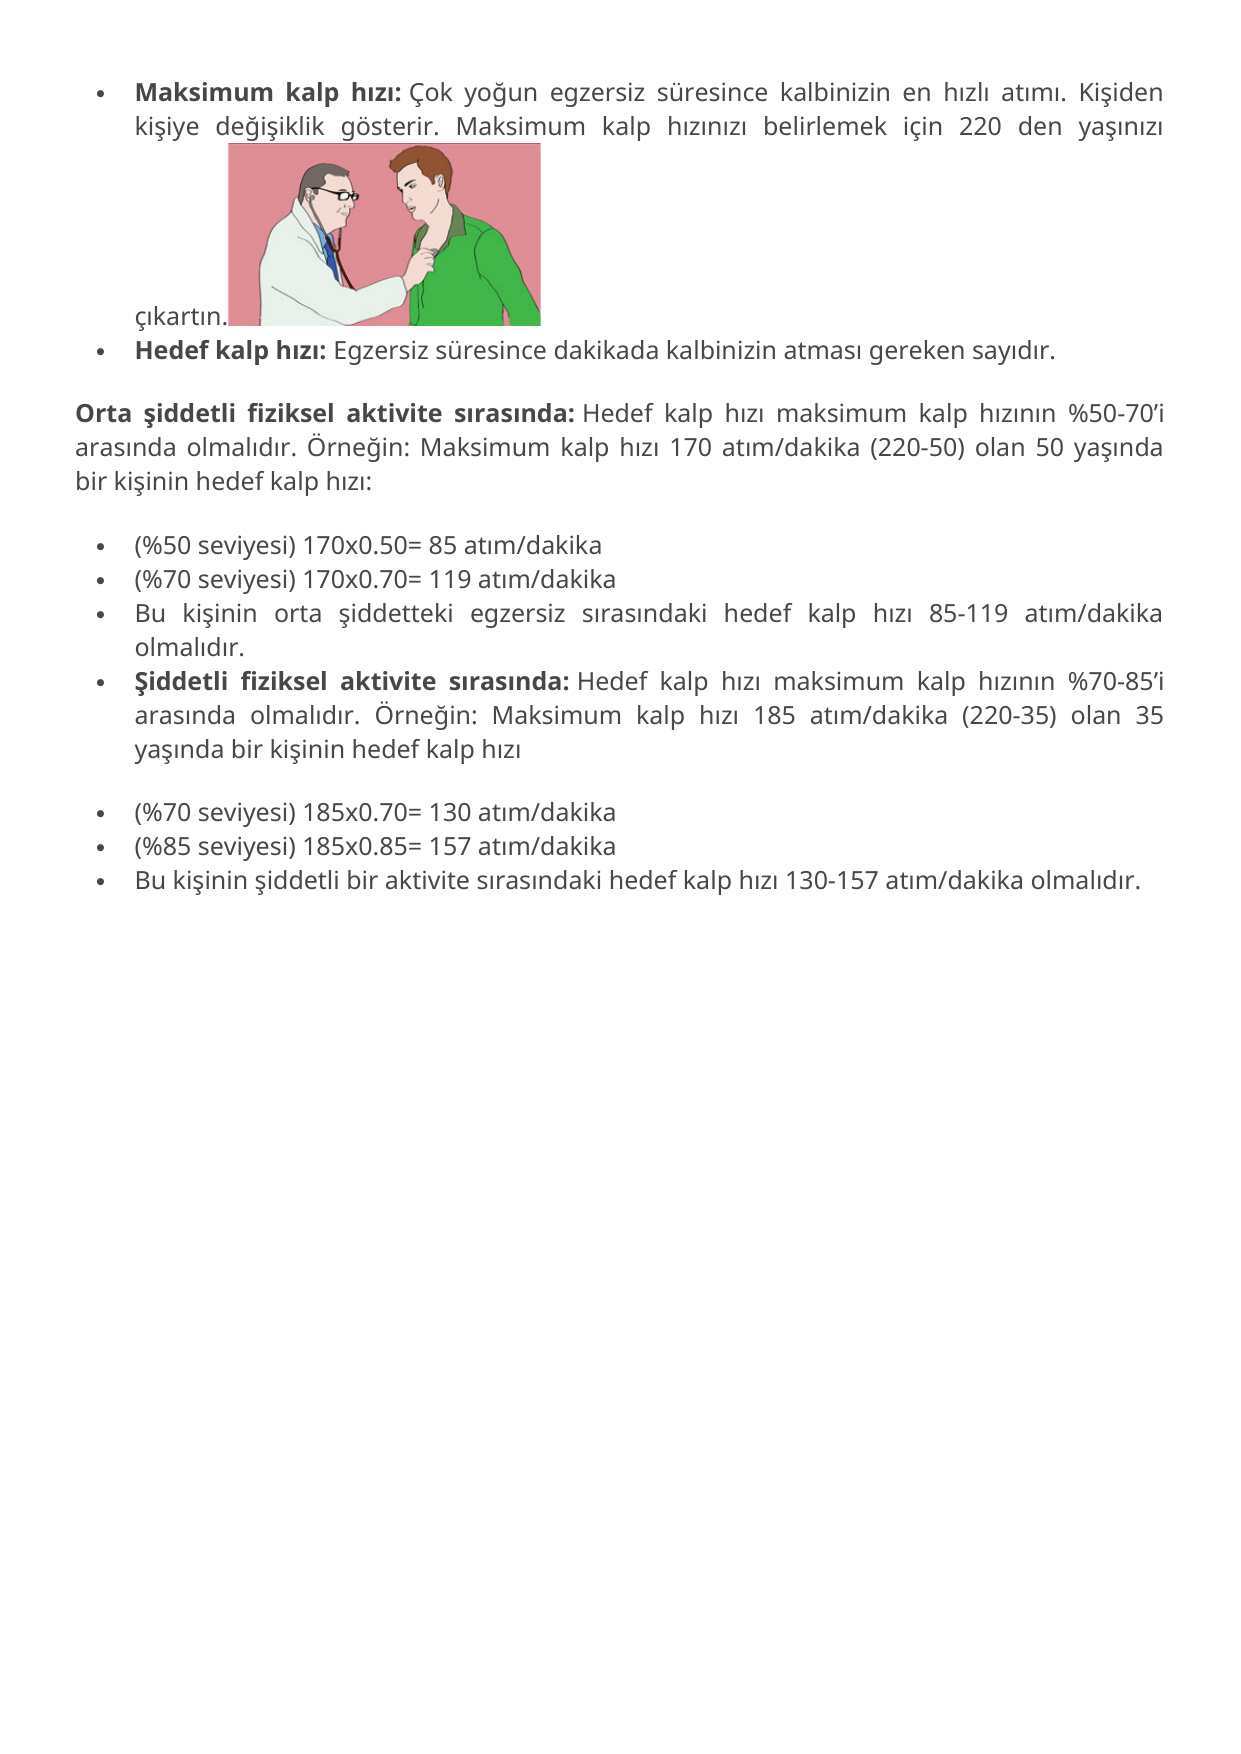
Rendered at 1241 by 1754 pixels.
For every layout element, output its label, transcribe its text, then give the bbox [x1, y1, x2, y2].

list Bu kişinin orta şiddetteki egzersiz sırasındaki hedef kalp hızı 85-119 atım/dakika olmalıdır. [97, 595, 1165, 663]
list (%50 seviyesi) 170x0.50= 85 atım/dakika [97, 527, 1165, 561]
list Bu kişinin şiddetli bir aktivite sırasındaki hedef kalp hızı 130-157 atım/dakika olmalıdır. [97, 863, 1165, 897]
picture [228, 143, 541, 326]
list Şiddetli fiziksel aktivite sırasında: Hedef kalp hızı maksimum kalp hızının %70-85’i arasında olmalıdır. Örneğin: Maksimum kalp hızı 185 atım/dakika (220-35) olan 35 yaşında bir kişinin hedef kalp hızı [97, 663, 1165, 766]
text Orta şiddetli fiziksel aktivite sırasında: Hedef kalp hızı maksimum kalp hızının %50-70’i arasında olmalıdır. Örneğin: Maksimum kalp hızı 170 atım/dakika (220-50) olan 50 yaşında bir kişinin hedef kalp hızı: [75, 396, 1165, 498]
list (%70 seviyesi) 170x0.70= 119 atım/dakika [97, 561, 1165, 595]
list Hedef kalp hızı: Egzersiz süresince dakikada kalbinizin atması gereken sayıdır. [97, 333, 1165, 367]
list Maksimum kalp hızı: Çok yoğun egzersiz süresince kalbinizin en hızlı atımı. Kişiden kişiye değişiklik gösterir. Maksimum kalp hızınızı belirlemek için 220 den yaşınızı çıkartın. [97, 75, 1165, 333]
list (%85 seviyesi) 185x0.85= 157 atım/dakika [97, 829, 1165, 863]
list (%70 seviyesi) 185x0.70= 130 atım/dakika [97, 795, 1165, 829]
